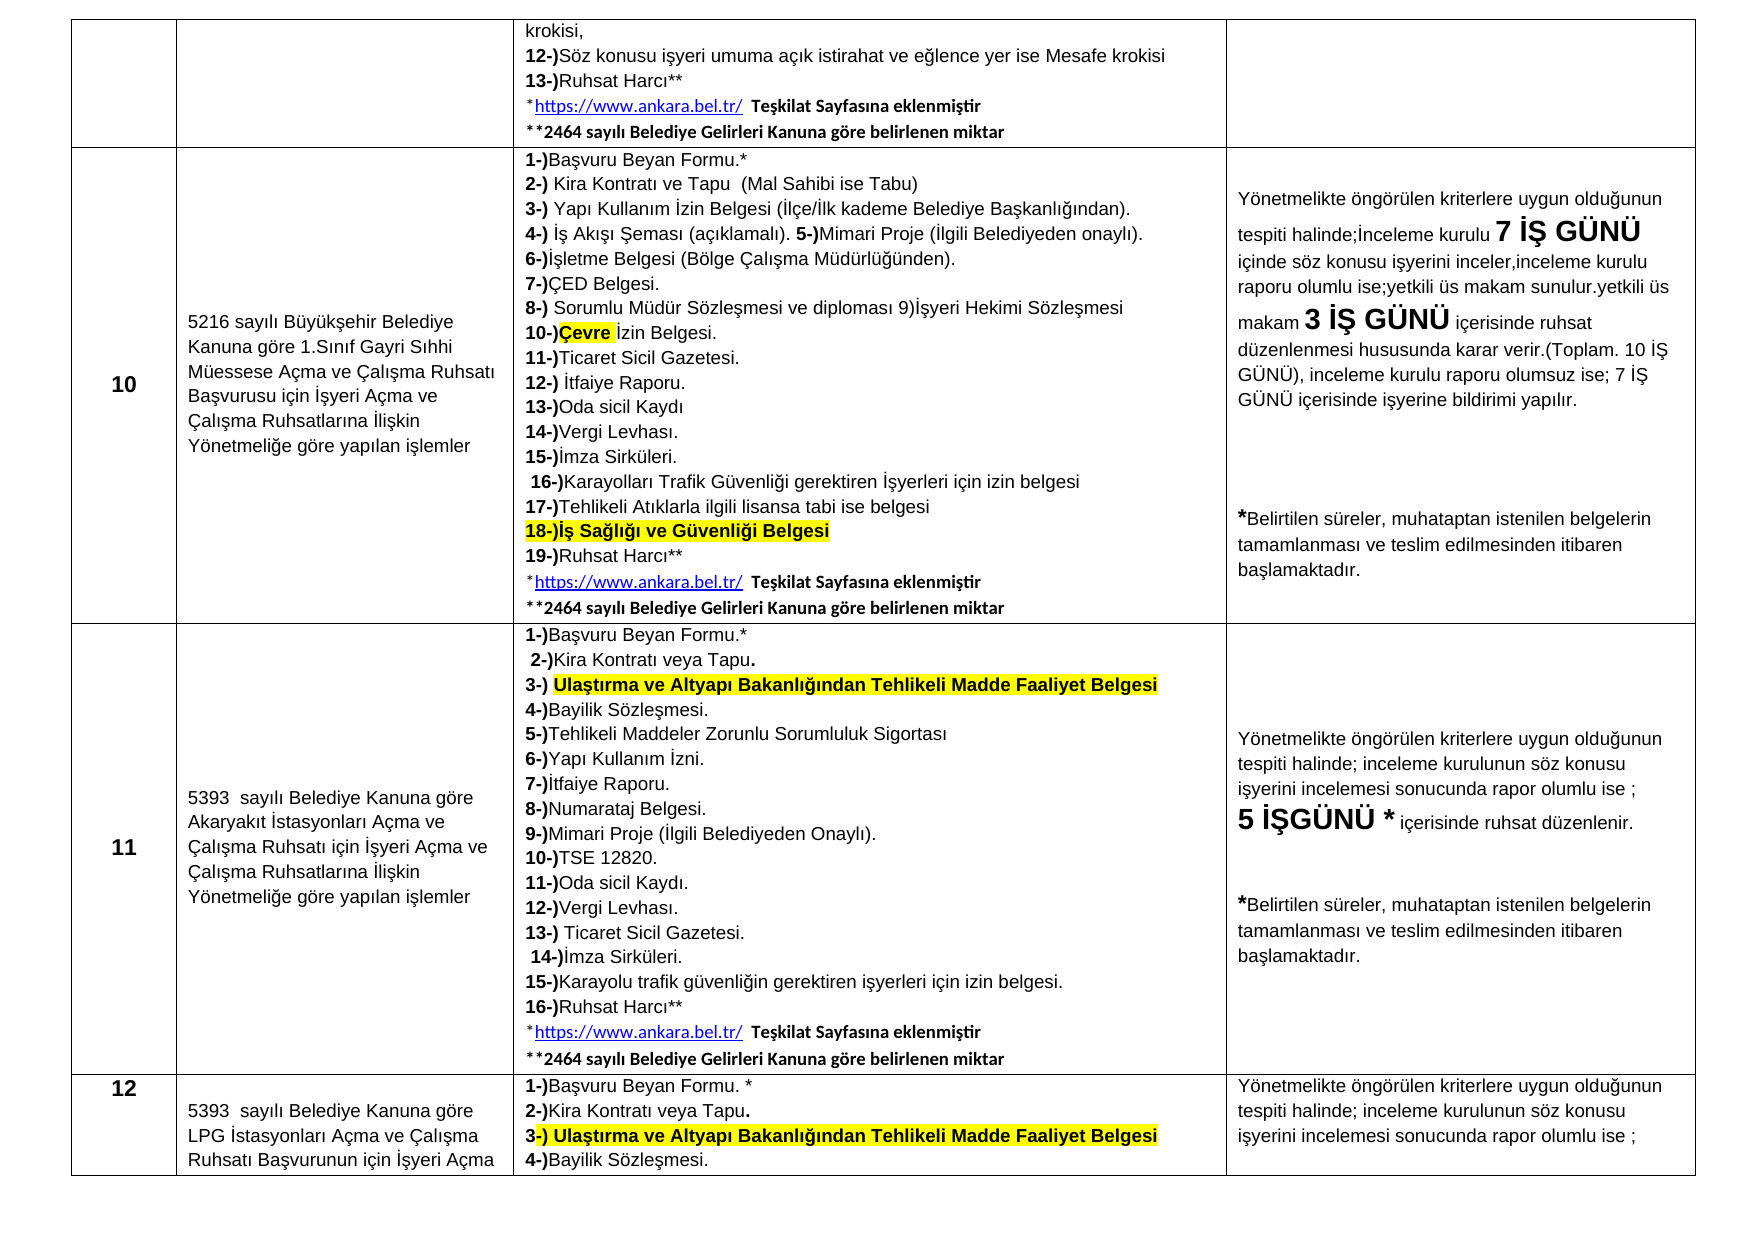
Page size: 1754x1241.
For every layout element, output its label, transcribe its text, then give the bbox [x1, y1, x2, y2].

table_cell 1-)Başvuru Beyan Formu.* 2-)Kira Kontratı veya Tapu. 3-) Ulaştırma ve Altyapı Bakanlığından Tehlikeli Madde Faaliyet Belgesi 4-)Bayilik Sözleşmesi. 5-)Tehlikeli Maddeler Zorunlu Sorumluluk Sigortası 6-)Yapı Kullanım İzni. 7-)İtfaiye Raporu. 8-)Numarataj Belgesi. 9-)Mimari Proje (İlgili Belediyeden Onaylı). 10-)TSE 12820. 11-)Oda sicil Kaydı. 12-)Vergi Levhası. 13-) Ticaret Sicil Gazetesi. 14-)İmza Sirküleri. 15-)Karayolu trafik güvenliğin gerektiren işyerleri için izin belgesi. 16-)Ruhsat Harcı** *https://www.ankara.bel.tr/ Teşkilat Sayfasına eklenmiştir **2464 sayılı Belediye Gelirleri Kanuna göre belirlenen miktar [514, 624, 1226, 1074]
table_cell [514, 20, 1226, 147]
table_cell 5216 sayılı Büyükşehir Belediye Kanuna göre 1.Sınıf Gayri Sıhhi Müessese Açma ve Çalışma Ruhsatı Başvurusu için İşyeri Açma ve Çalışma Ruhsatlarına İlişkin Yönetmeliğe göre yapılan işlemler [177, 148, 513, 623]
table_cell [1227, 20, 1695, 147]
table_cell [1227, 1075, 1695, 1174]
table_cell 9 [72, 20, 176, 147]
table_cell 11 [72, 624, 176, 1074]
table_cell 1-)Başvuru Beyan Formu.* 2-) Kira Kontratı ve Tapu (Mal Sahibi ise Tabu) 3-) Yapı Kullanım İzin Belgesi (İlçe/İlk kademe Belediye Başkanlığından). 4-) İş Akışı Şeması (açıklamalı). 5-)Mimari Proje (İlgili Belediyeden onaylı). 6-)İşletme Belgesi (Bölge Çalışma Müdürlüğünden). 7-)ÇED Belgesi. 8-) Sorumlu Müdür Sözleşmesi ve diploması 9)İşyeri Hekimi Sözleşmesi 10-)Çevre İzin Belgesi. 11-)Ticaret Sicil Gazetesi. 12-) İtfaiye Raporu. 13-)Oda sicil Kaydı 14-)Vergi Levhası. 15-)İmza Sirküleri. 16-)Karayolları Trafik Güvenliği gerektiren İşyerleri için izin belgesi 17-)Tehlikeli Atıklarla ilgili lisansa tabi ise belgesi 18-)İş Sağlığı ve Güvenliği Belgesi 19-)Ruhsat Harcı** *https://www.ankara.bel.tr/ Teşkilat Sayfasına eklenmiştir **2464 sayılı Belediye Gelirleri Kanuna göre belirlenen miktar [514, 148, 1226, 623]
table_cell Yönetmelikte öngörülen kriterlere uygun olduğunun tespiti halinde;İnceleme kurulu 7 İŞ GÜNÜ içinde söz konusu işyerini inceler,inceleme kurulu raporu olumlu ise;yetkili üs makam sunulur.yetkili üs makam 3 İŞ GÜNÜ içerisinde ruhsat düzenlenmesi hususunda karar verir.(Toplam. 10 İŞ GÜNÜ), inceleme kurulu raporu olumsuz ise; 7 İŞ GÜNÜ içerisinde işyerine bildirimi yapılır. *Belirtilen süreler, muhataptan istenilen belgelerin tamamlanması ve teslim edilmesinden itibaren başlamaktadır. [1227, 148, 1695, 623]
table_cell Yönetmelikte öngörülen kriterlere uygun olduğunun tespiti halinde; inceleme kurulunun söz konusu işyerini incelemesi sonucunda rapor olumlu ise ; 5 İŞGÜNÜ * içerisinde ruhsat düzenlenir. *Belirtilen süreler, muhataptan istenilen belgelerin tamamlanması ve teslim edilmesinden itibaren başlamaktadır. [1227, 624, 1695, 1074]
table_cell 5393 sayılı Belediye Kanuna göre Akaryakıt İstasyonları Açma ve Çalışma Ruhsatı için İşyeri Açma ve Çalışma Ruhsatlarına İlişkin Yönetmeliğe göre yapılan işlemler [177, 624, 513, 1074]
table_cell 10 [72, 148, 176, 623]
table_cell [177, 1075, 513, 1174]
table_cell 12 [72, 1075, 176, 1174]
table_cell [177, 20, 513, 147]
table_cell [514, 1075, 1226, 1174]
